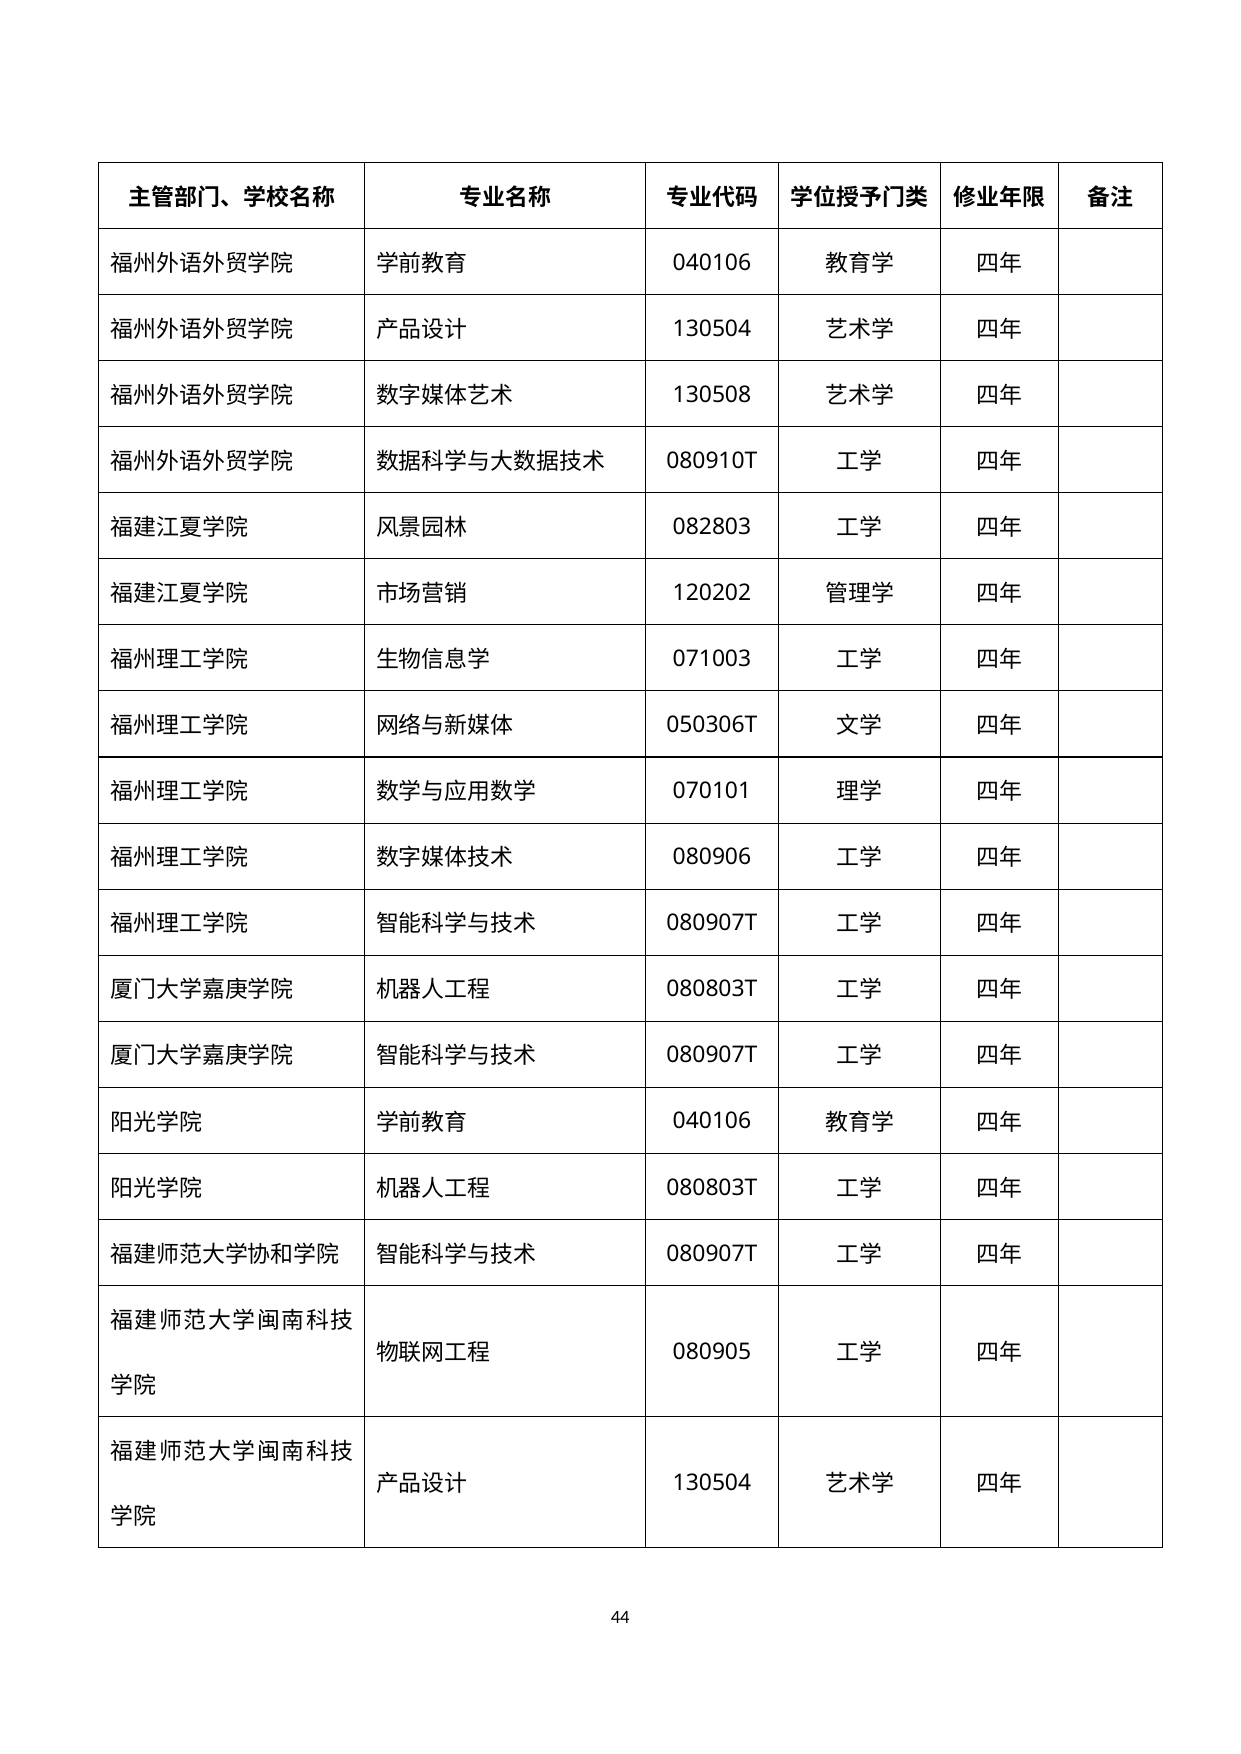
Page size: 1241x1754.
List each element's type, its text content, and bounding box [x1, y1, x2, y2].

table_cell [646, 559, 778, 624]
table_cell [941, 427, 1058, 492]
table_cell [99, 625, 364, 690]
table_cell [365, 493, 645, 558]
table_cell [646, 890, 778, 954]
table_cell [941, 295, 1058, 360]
table_header 主管部门、学校名称 [99, 163, 364, 228]
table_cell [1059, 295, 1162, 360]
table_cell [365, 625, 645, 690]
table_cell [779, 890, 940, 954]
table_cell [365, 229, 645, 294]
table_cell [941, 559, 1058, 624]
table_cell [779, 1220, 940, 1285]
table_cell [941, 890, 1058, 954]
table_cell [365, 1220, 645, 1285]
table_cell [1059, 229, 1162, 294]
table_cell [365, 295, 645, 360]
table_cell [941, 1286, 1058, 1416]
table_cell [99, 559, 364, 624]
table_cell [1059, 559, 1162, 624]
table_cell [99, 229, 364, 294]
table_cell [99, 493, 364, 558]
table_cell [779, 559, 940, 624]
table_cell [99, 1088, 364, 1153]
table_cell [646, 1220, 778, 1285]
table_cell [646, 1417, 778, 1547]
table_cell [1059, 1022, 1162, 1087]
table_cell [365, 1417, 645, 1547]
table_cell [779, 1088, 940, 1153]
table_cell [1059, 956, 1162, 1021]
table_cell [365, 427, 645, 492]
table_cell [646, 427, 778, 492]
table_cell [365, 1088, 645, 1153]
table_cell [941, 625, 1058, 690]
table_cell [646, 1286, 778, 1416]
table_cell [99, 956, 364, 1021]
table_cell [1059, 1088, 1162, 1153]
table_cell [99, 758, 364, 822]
table_header 备注 [1059, 163, 1162, 228]
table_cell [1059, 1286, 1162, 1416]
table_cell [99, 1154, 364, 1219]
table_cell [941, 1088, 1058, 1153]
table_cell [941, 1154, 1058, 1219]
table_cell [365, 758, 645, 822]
table_header 专业名称 [365, 163, 645, 228]
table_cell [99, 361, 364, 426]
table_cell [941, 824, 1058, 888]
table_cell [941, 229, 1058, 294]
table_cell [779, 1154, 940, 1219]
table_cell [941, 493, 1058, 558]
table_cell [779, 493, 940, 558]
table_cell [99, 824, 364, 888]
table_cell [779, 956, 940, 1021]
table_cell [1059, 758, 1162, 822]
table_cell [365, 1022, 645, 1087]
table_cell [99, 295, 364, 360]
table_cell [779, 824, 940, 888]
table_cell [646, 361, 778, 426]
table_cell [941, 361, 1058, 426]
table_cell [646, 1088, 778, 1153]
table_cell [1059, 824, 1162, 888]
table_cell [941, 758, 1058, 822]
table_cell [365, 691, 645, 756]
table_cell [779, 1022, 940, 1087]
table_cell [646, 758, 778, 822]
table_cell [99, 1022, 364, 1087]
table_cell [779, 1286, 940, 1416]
table_header 专业代码 [646, 163, 778, 228]
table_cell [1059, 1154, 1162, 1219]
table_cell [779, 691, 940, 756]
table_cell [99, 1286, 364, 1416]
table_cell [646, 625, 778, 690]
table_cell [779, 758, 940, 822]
table_header 修业年限 [941, 163, 1058, 228]
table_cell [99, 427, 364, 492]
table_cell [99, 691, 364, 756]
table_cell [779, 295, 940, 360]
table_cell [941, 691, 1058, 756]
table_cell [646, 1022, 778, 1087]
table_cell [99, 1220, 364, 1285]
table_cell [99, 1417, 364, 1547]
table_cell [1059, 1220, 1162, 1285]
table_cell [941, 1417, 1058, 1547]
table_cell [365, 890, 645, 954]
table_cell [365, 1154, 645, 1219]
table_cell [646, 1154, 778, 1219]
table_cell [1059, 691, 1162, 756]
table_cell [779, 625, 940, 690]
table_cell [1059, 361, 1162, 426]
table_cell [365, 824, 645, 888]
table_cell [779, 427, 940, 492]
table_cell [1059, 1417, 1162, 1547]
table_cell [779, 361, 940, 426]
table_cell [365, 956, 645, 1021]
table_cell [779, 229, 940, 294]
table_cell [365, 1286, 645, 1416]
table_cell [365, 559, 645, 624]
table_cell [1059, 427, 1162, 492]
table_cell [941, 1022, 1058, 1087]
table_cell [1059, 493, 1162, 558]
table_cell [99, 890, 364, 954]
table_header 学位授予门类 [779, 163, 940, 228]
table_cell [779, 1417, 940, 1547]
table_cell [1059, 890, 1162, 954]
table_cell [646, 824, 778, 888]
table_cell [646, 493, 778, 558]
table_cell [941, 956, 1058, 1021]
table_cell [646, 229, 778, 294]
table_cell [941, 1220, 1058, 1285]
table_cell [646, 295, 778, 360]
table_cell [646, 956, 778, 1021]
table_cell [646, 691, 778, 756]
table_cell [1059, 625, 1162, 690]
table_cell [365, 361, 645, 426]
